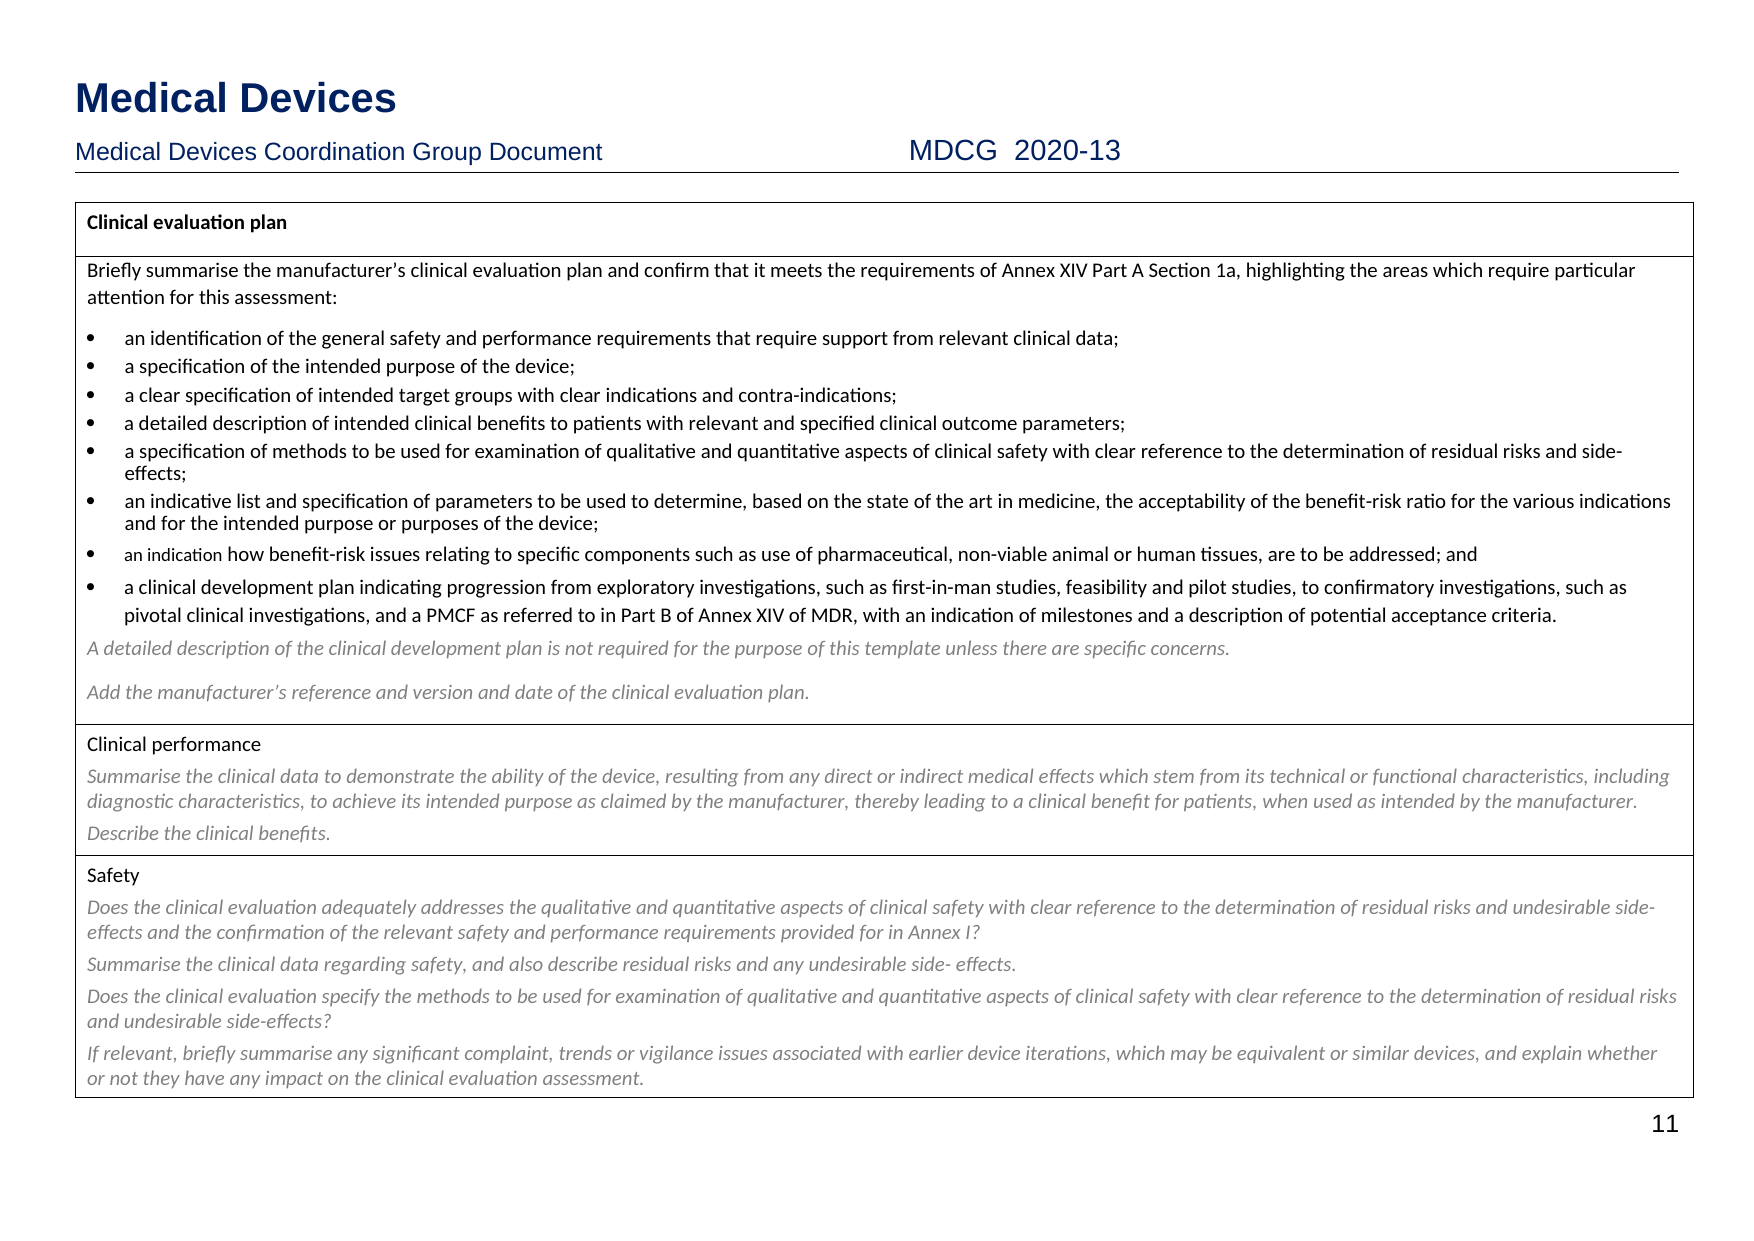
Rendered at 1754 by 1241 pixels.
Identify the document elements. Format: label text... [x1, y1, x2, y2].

table_cell Safety Does the clinical evaluation adequately addresses the qualitative and quantitative aspects of clinical safety with clear reference to the determination of residual risks and undesirable side-effects and the confirmation of the relevant safety and performance requirements provided for in Annex I? Summarise the clinical data regarding safety, and also describe residual risks and any undesirable side- effects. Does the clinical evaluation specify the methods to be used for examination of qualitative and quantitative aspects of clinical safety with clear reference to the determination of residual risks and undesirable side-effects? If relevant, briefly summarise any significant complaint, trends or vigilance issues associated with earlier device iterations, which may be equivalent or similar devices, and explain whether or not they have any impact on the clinical evaluation assessment. [76, 856, 1693, 1097]
table_cell Clinical evaluation plan [76, 203, 1693, 256]
table_cell Clinical performance Summarise the clinical data to demonstrate the ability of the device, resulting from any direct or indirect medical effects which stem from its technical or functional characteristics, including diagnostic characteristics, to achieve its intended purpose as claimed by the manufacturer, thereby leading to a clinical benefit for patients, when used as intended by the manufacturer. Describe the clinical benefits. [76, 725, 1693, 855]
table_cell Briefly summarise the manufacturer’s clinical evaluation plan and confirm that it meets the requirements of Annex XIV Part A Section 1a, highlighting the areas which require particular attention for this assessment: an identification of the general safety and performance requirements that require support from relevant clinical data; a specification of the intended purpose of the device; a clear specification of intended target groups with clear indications and contra-indications; a detailed description of intended clinical benefits to patients with relevant and specified clinical outcome parameters; a specification of methods to be used for examination of qualitative and quantitative aspects of clinical safety with clear reference to the determination of residual risks and side-effects; an indicative list and specification of parameters to be used to determine, based on the state of the art in medicine, the acceptability of the benefit-risk ratio for the various indications and for the intended purpose or purposes of the device; an indication how benefit-risk issues relating to specific components such as use of pharmaceutical, non-viable animal or human tissues, are to be addressed; and a clinical development plan indicating progression from exploratory investigations, such as first-in-man studies, feasibility and pilot studies, to confirmatory investigations, such as pivotal clinical investigations, and a PMCF as referred to in Part B of Annex XIV of MDR, with an indication of milestones and a description of potential acceptance criteria. A detailed description of the clinical development plan is not required for the purpose of this template unless there are specific concerns. Add the manufacturer’s reference and version and date of the clinical evaluation plan. [76, 257, 1693, 724]
